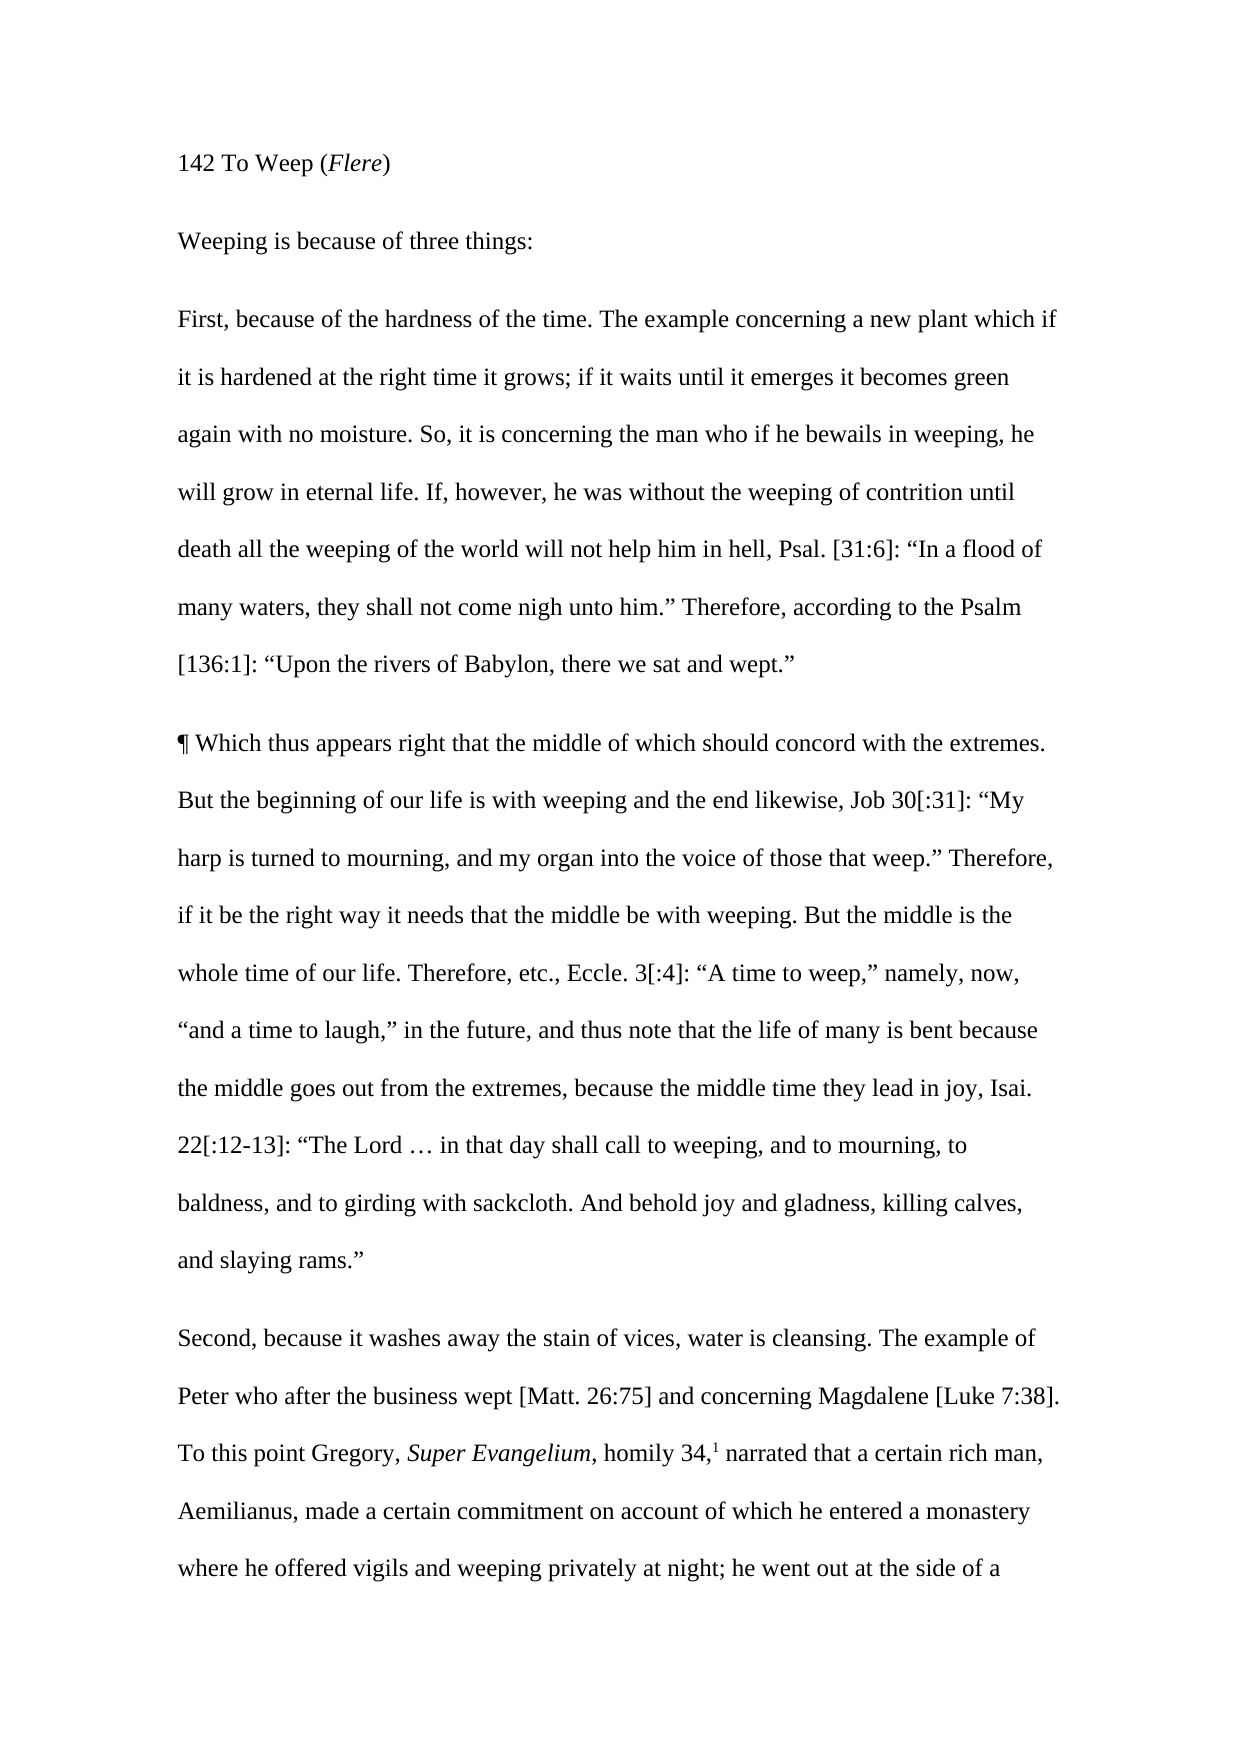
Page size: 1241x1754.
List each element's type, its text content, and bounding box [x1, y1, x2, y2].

text Weeping is because of three things: [177, 226, 1063, 255]
text ¶ Which thus appears right that the middle of which should concord with the extremes. But the beginning of our life is with weeping and the end likewise, Job 30[:31]: “My harp is turned to mourning, and my organ into the voice of those that weep.” Therefore, if it be the right way it needs that the middle be with weeping. But the middle is the whole time of our life. Therefore, etc., Eccle. 3[:4]: “A time to weep,” namely, now, “and a time to laugh,” in the future, and thus note that the life of many is bent because the middle goes out from the extremes, because the middle time they lead in joy, Isai. 22[:12-13]: “The Lord … in that day shall call to weeping, and to mourning, to baldness, and to girding with sackcloth. And behold joy and gladness, killing calves, and slaying rams.” [177, 728, 1063, 1274]
text 142 To Weep (Flere) [177, 148, 1063, 176]
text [177, 1323, 1063, 1582]
text First, because of the hardness of the time. The example concerning a new plant which if it is hardened at the right time it grows; if it waits until it emerges it becomes green again with no moisture. So, it is concerning the man who if he bewails in weeping, he will grow in eternal life. If, however, he was without the weeping of contrition until death all the weeping of the world will not help him in hell, Psal. [31:6]: “In a flood of many waters, they shall not come nigh unto him.” Therefore, according to the Psalm [136:1]: “Upon the rivers of Babylon, there we sat and wept.” [177, 304, 1063, 678]
